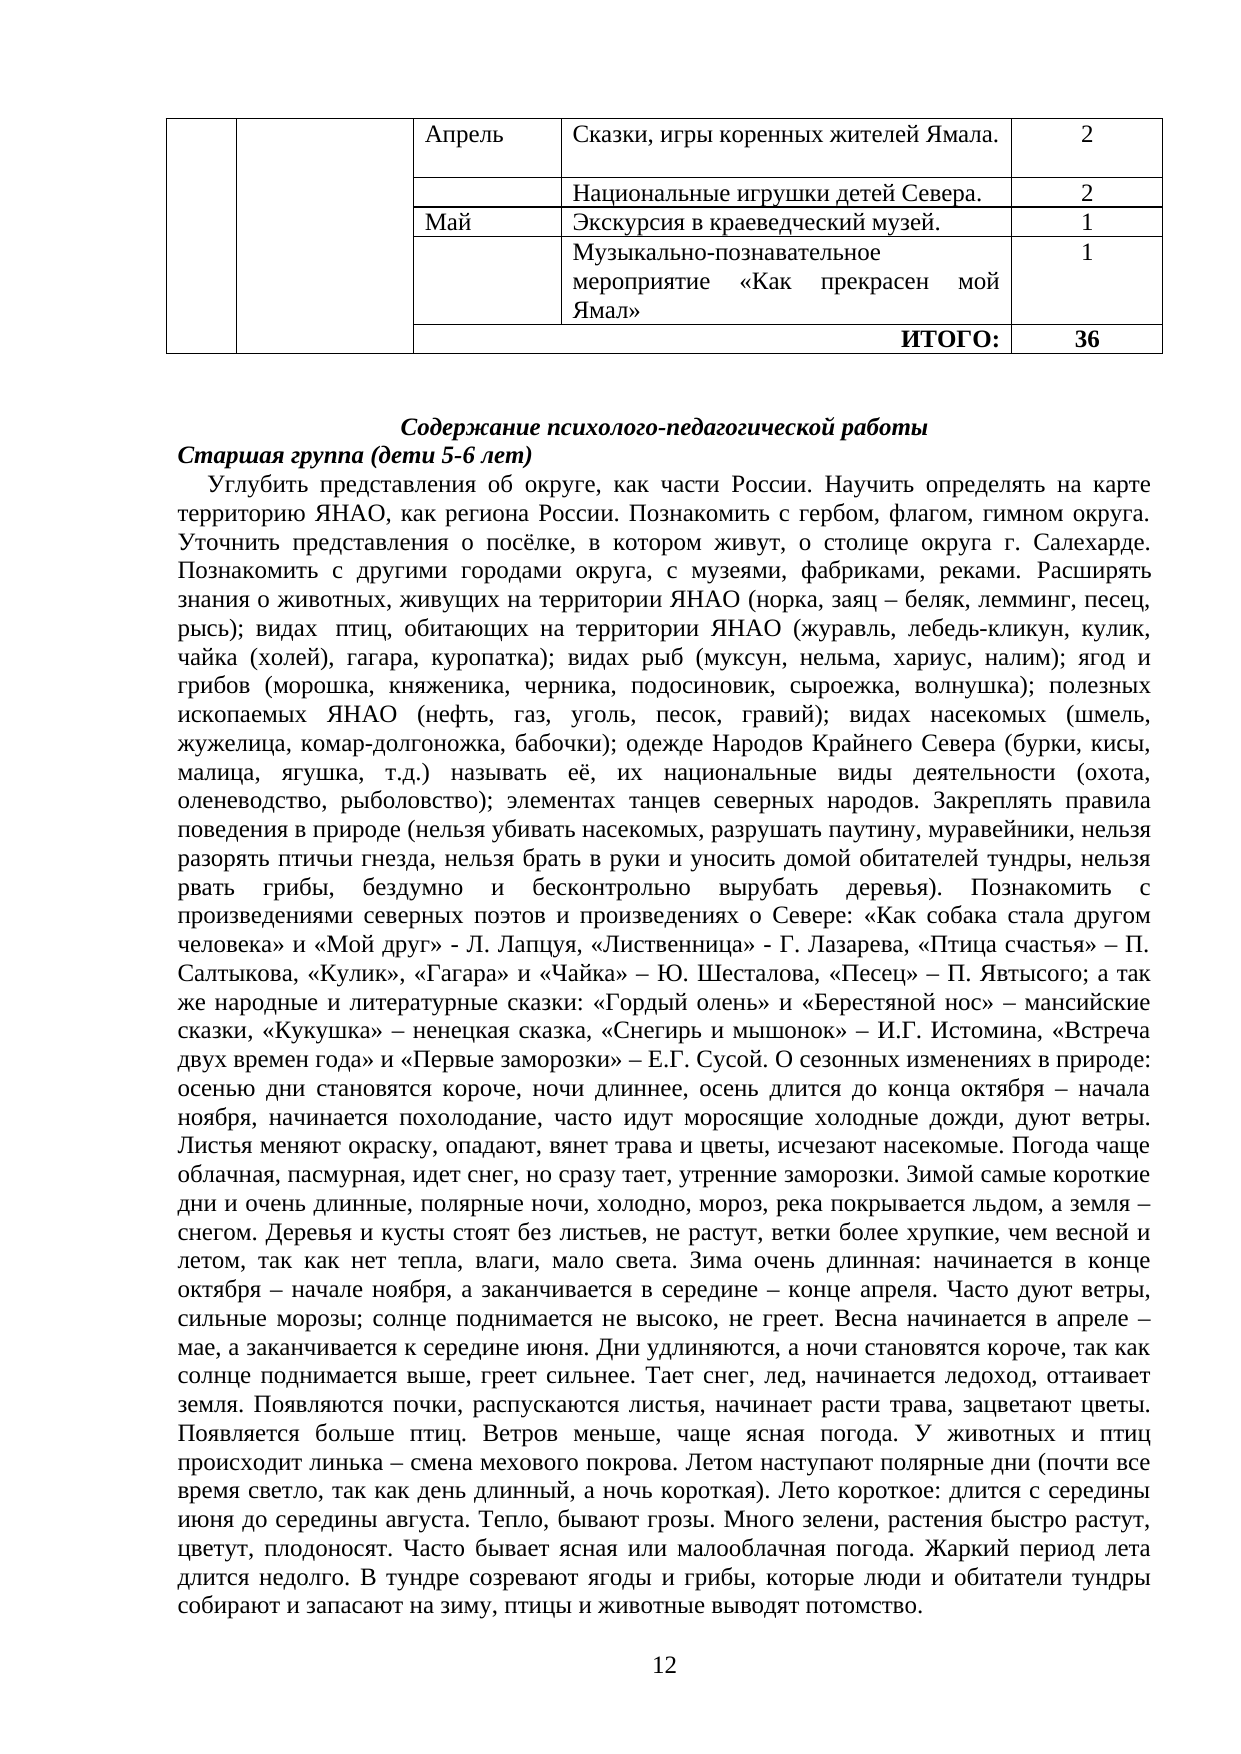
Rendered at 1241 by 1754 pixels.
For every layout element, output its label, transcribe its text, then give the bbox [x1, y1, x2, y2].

table_cell 2 [1012, 178, 1162, 206]
table_cell 36 [1012, 325, 1162, 353]
text Старшая группа (дети 5-6 лет) [177, 441, 1152, 469]
table_cell Май [414, 208, 561, 236]
table_cell Музыкально-познавательное мероприятие «Как прекрасен мой Ямал» [562, 237, 1011, 323]
table_cell Национальные игрушки детей Севера. [562, 178, 1011, 206]
table_cell [414, 237, 561, 323]
table_cell 1 [1012, 208, 1162, 236]
table_cell Сказки, игры коренных жителей Ямала. [562, 119, 1011, 177]
table_cell Экскурсия в краеведческий музей. [562, 208, 1011, 236]
table_cell [414, 178, 561, 206]
table_cell 2 [1012, 119, 1162, 177]
table_cell Апрель [414, 119, 561, 177]
text Содержание психолого-педагогической работы [177, 412, 1152, 441]
table_cell 1 [1012, 237, 1162, 323]
table_cell ИТОГО: [414, 325, 1011, 353]
text Углубить представления об округе, как части России. Научить определять на карте территорию ЯНАО, как региона России. Познакомить с гербом, флагом, гимном округа. Уточнить представления о посёлке, в котором живут, о столице округа г. Салехарде. Познакомить с другими городами округа, с музеями, фабриками, реками. Расширять знания о животных, живущих на территории ЯНАО (норка, заяц – беляк, лемминг, песец, рысь); видах птиц, обитающих на территории ЯНАО (журавль, лебедь-кликун, кулик, чайка (холей), гагара, куропатка); видах рыб (муксун, нельма, хариус, налим); ягод и грибов (морошка, княженика, черника, подосиновик, сыроежка, волнушка); полезных ископаемых ЯНАО (нефть, газ, уголь, песок, гравий); видах насекомых (шмель, жужелица, комар-долгоножка, бабочки); одежде Народов Крайнего Севера (бурки, кисы, малица, ягушка, т.д.) называть её, их национальные виды деятельности (охота, оленеводство, рыболовство); элементах танцев северных народов. Закреплять правила поведения в природе (нельзя убивать насекомых, разрушать паутину, муравейники, нельзя разорять птичьи гнезда, нельзя брать в руки и уносить домой обитателей тундры, нельзя рвать грибы, бездумно и бесконтрольно вырубать деревья). Познакомить с произведениями северных поэтов и произведениях о Севере: «Как собака стала другом человека» и «Мой друг» - Л. Лапцуя, «Лиственница» - Г. Лазарева, «Птица счастья» – П. Салтыкова, «Кулик», «Гагара» и «Чайка» – Ю. Шесталова, «Песец» – П. Явтысого; а так же народные и литературные сказки: «Гордый олень» и «Берестяной нос» – мансийские сказки, «Кукушка» – ненецкая сказка, «Снегирь и мышонок» – И.Г. Истомина, «Встреча двух времен года» и «Первые заморозки» – Е.Г. Сусой. О сезонных изменениях в природе: осенью дни становятся короче, ночи длиннее, осень длится до конца октября – начала ноября, начинается похолодание, часто идут моросящие холодные дожди, дуют ветры. Листья меняют окраску, опадают, вянет трава и цветы, исчезают насекомые. Погода чаще облачная, пасмурная, идет снег, но сразу тает, утренние заморозки. Зимой самые короткие дни и очень длинные, полярные ночи, холодно, мороз, река покрывается льдом, а земля – снегом. Деревья и кусты стоят без листьев, не растут, ветки более хрупкие, чем весной и летом, так как нет тепла, влаги, мало света. Зима очень длинная: начинается в конце октября – начале ноября, а заканчивается в середине – конце апреля. Часто дуют ветры, сильные морозы; солнце поднимается не высоко, не греет. Весна начинается в апреле – мае, а заканчивается к середине июня. Дни удлиняются, а ночи становятся короче, так как солнце поднимается выше, греет сильнее. Тает снег, лед, начинается ледоход, оттаивает земля. Появляются почки, распускаются листья, начинает расти трава, зацветают цветы. Появляется больше птиц. Ветров меньше, чаще ясная погода. У животных и птиц происходит линька – смена мехового покрова. Летом наступают полярные дни (почти все время светло, так как день длинный, а ночь короткая). Лето короткое: длится с середины июня до середины августа. Тепло, бывают грозы. Много зелени, растения быстро растут, цветут, плодоносят. Часто бывает ясная или малооблачная погода. Жаркий период лета длится недолго. В тундре созревают ягоды и грибы, которые люди и обитатели тундры собирают и запасают на зиму, птицы и животные выводят потомство. [177, 469, 1152, 1619]
